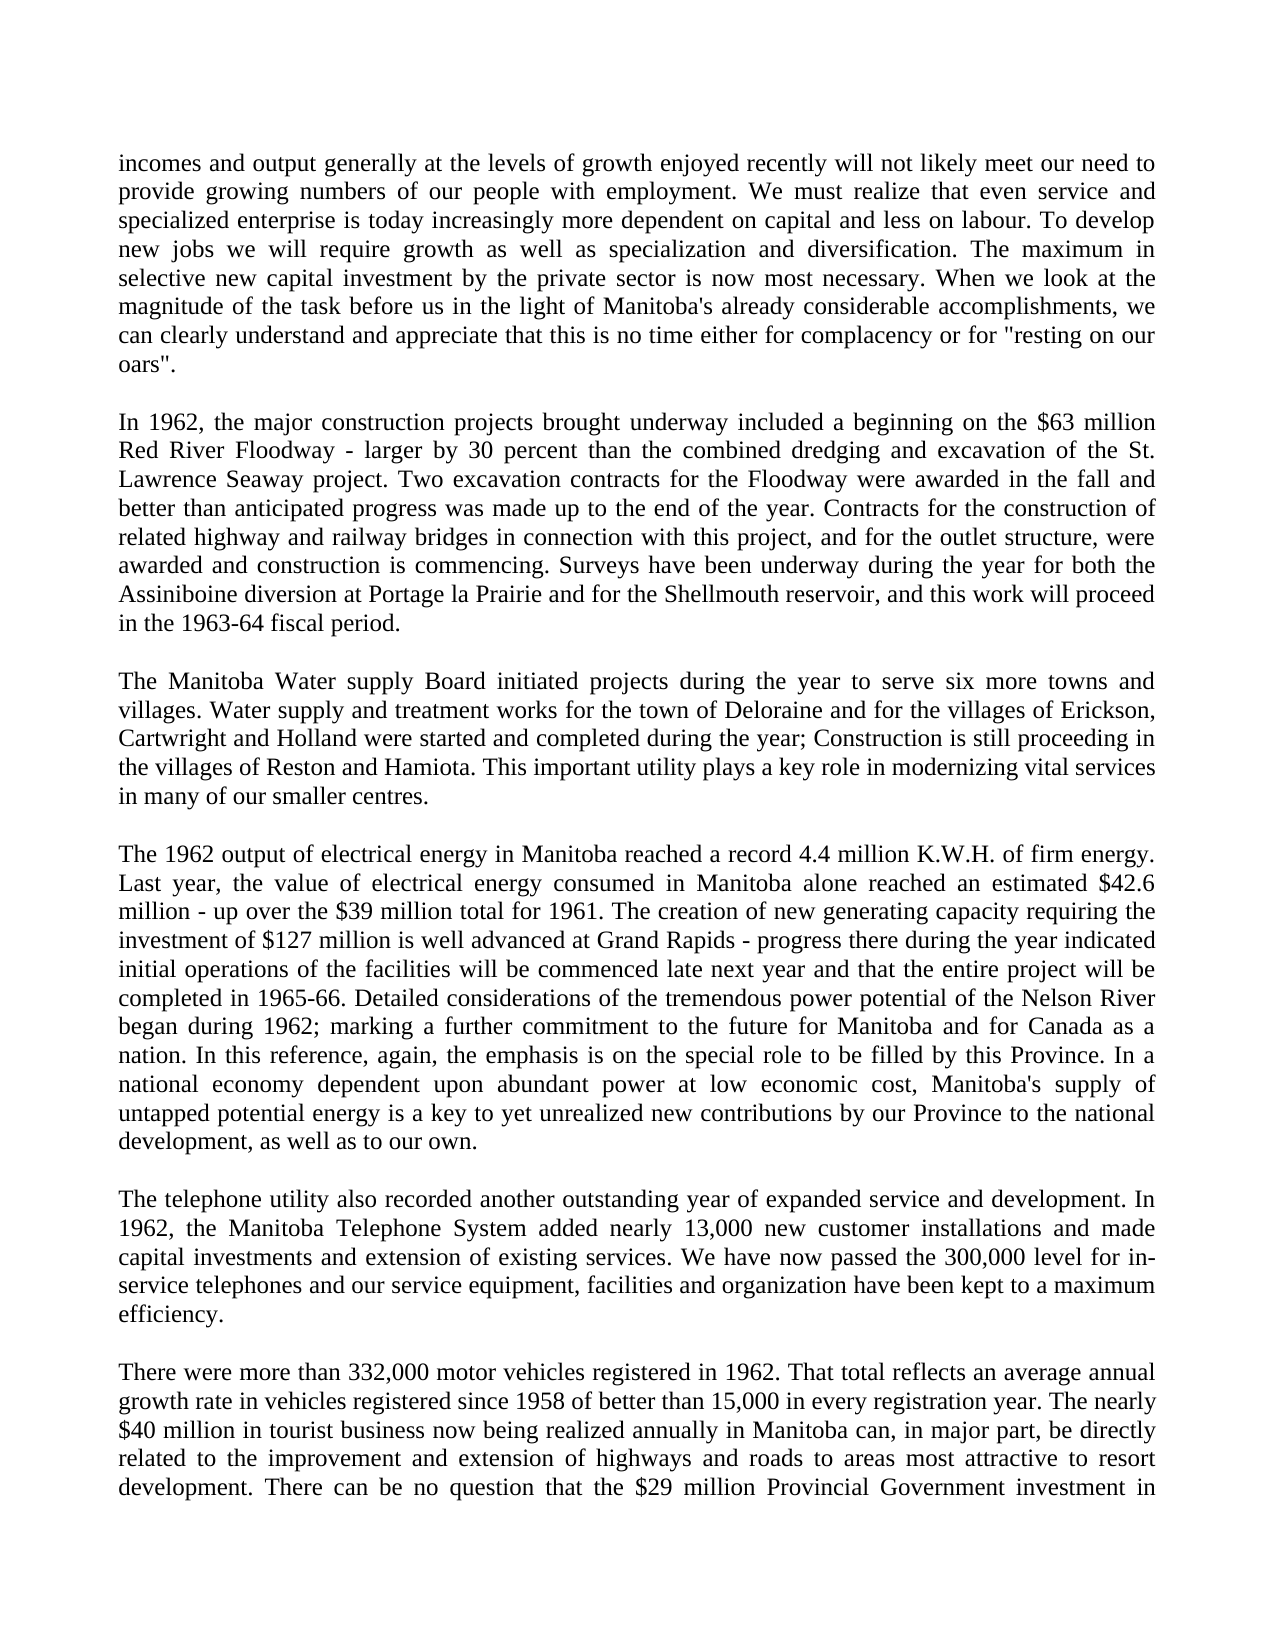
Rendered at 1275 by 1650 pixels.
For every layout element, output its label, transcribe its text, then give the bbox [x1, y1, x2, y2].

text The Manitoba Water supply Board initiated projects during the year to serve six more towns and villages. Water supply and treatment works for the town of Deloraine and for the villages of Erickson, Cartwright and Holland were started and completed during the year; Construction is still proceeding in the villages of Reston and Hamiota. This important utility plays a key role in modernizing vital services in many of our smaller centres. [118, 666, 1157, 810]
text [118, 1357, 1157, 1501]
text The telephone utility also recorded another outstanding year of expanded service and development. In 1962, the Manitoba Telephone System added nearly 13,000 new customer installations and made capital investments and extension of existing services. We have now passed the 300,000 level for in-service telephones and our service equipment, facilities and organization have been kept to a maximum efficiency. [118, 1184, 1157, 1328]
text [118, 148, 1157, 378]
text The 1962 output of electrical energy in Manitoba reached a record 4.4 million K.W.H. of firm energy. Last year, the value of electrical energy consumed in Manitoba alone reached an estimated $42.6 million - up over the $39 million total for 1961. The creation of new generating capacity requiring the investment of $127 million is well advanced at Grand Rapids - progress there during the year indicated initial operations of the facilities will be commenced late next year and that the entire project will be completed in 1965-66. Detailed considerations of the tremendous power potential of the Nelson River began during 1962; marking a further commitment to the future for Manitoba and for Canada as a nation. In this reference, again, the emphasis is on the special role to be filled by this Province. In a national economy dependent upon abundant power at low economic cost, Manitoba's supply of untapped potential energy is a key to yet unrealized new contributions by our Province to the national development, as well as to our own. [118, 839, 1157, 1155]
text In 1962, the major construction projects brought underway included a beginning on the $63 million Red River Floodway - larger by 30 percent than the combined dredging and excavation of the St. Lawrence Seaway project. Two excavation contracts for the Floodway were awarded in the fall and better than anticipated progress was made up to the end of the year. Contracts for the construction of related highway and railway bridges in connection with this project, and for the outlet structure, were awarded and construction is commencing. Surveys have been underway during the year for both the Assiniboine diversion at Portage la Prairie and for the Shellmouth reservoir, and this work will proceed in the 1963-64 fiscal period. [118, 407, 1157, 637]
